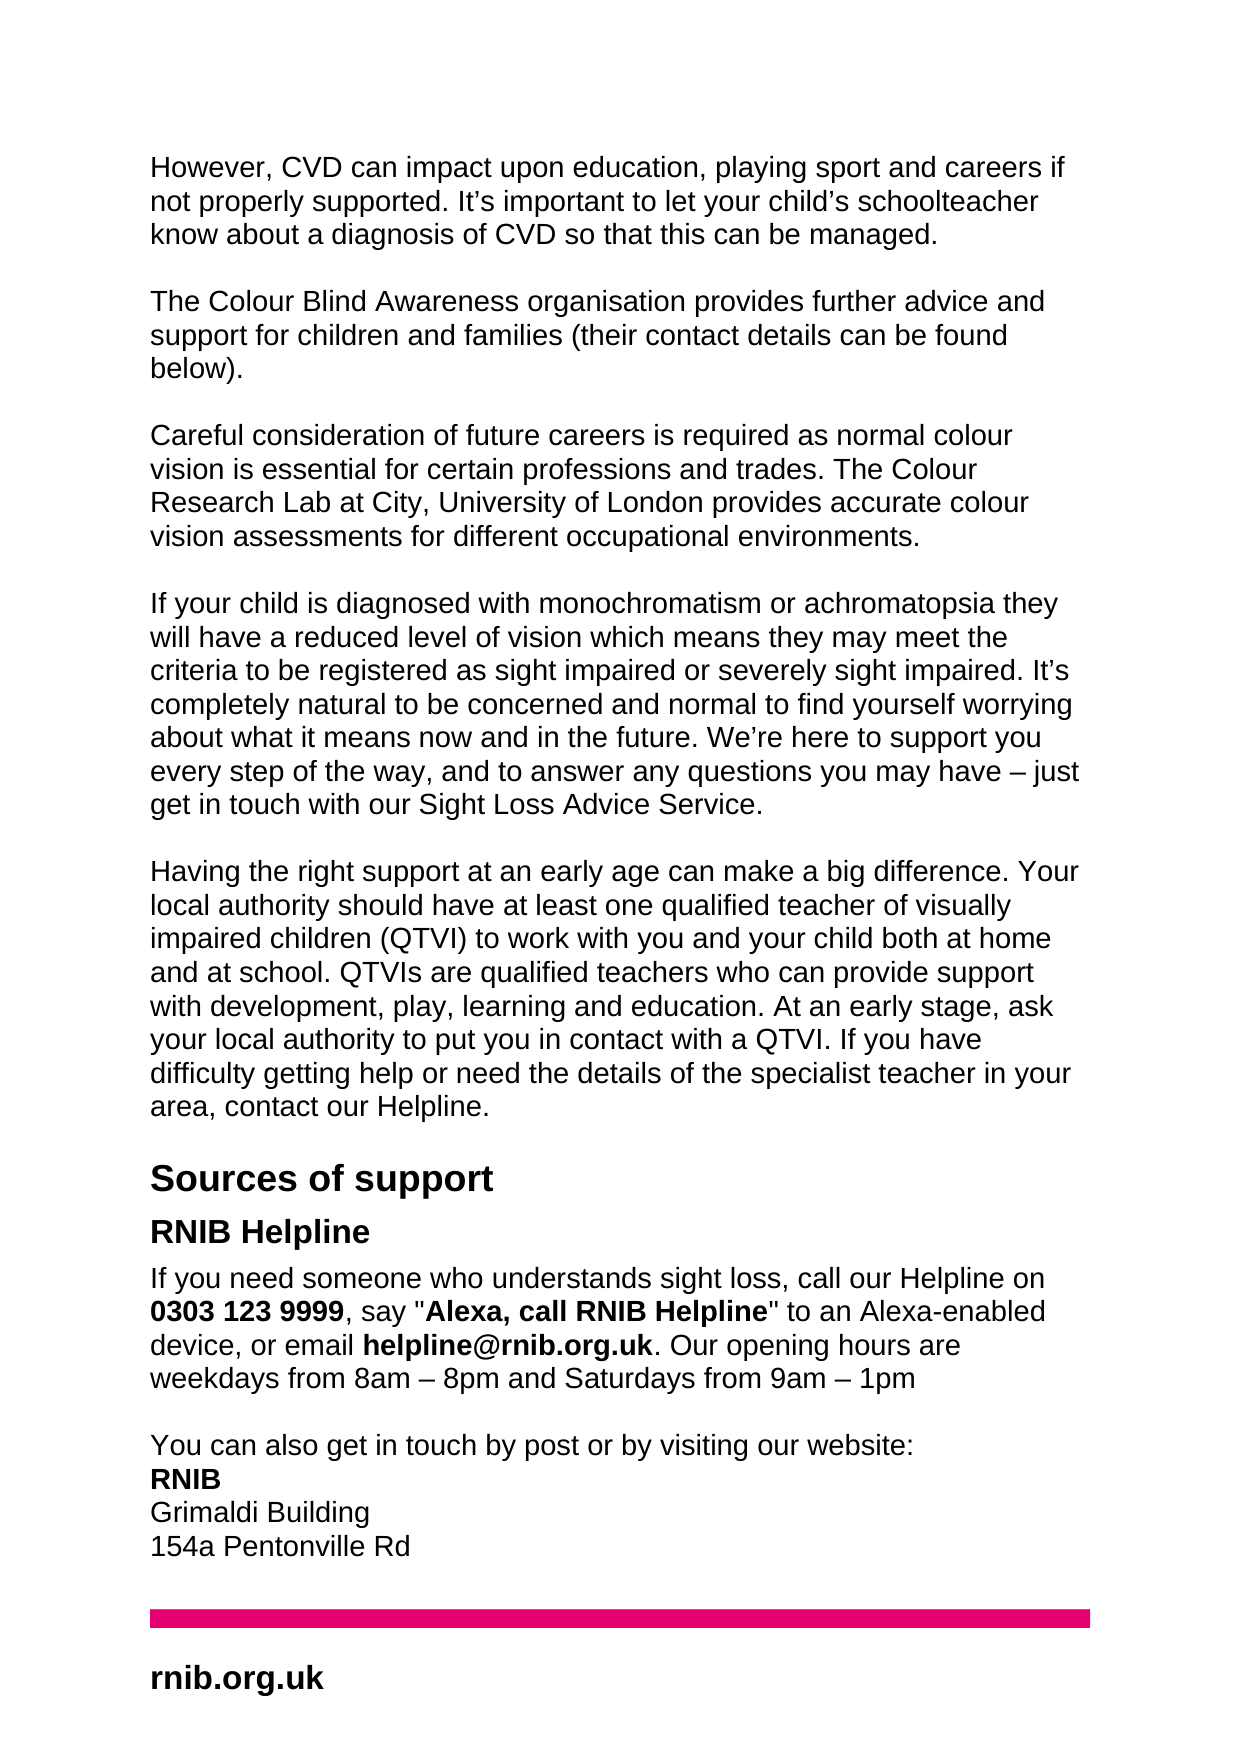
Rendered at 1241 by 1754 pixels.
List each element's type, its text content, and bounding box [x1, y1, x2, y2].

subtitle Sources of support [150, 1156, 1090, 1199]
text The Colour Blind Awareness organisation provides further advice and support for children and families (their contact details can be found below). [150, 284, 1090, 385]
text Careful consideration of future careers is required as normal colour vision is essential for certain professions and trades. The Colour Research Lab at City, University of London provides accurate colour vision assessments for different occupational environments. [150, 418, 1090, 552]
text However, CVD can impact upon education, playing sport and careers if not properly supported. It’s important to let your child’s schoolteacher know about a diagnosis of CVD so that this can be managed. [150, 150, 1090, 251]
picture [150, 1608, 1091, 1628]
text You can also get in touch by post or by visiting our website: [150, 1428, 1090, 1462]
text Grimaldi Building [150, 1496, 1090, 1529]
text 154a Pentonville Rd [150, 1529, 1090, 1563]
text If you need someone who understands sight loss, call our Helpline on 0303 123 9999, say "Alexa, call RNIB Helpline" to an Alexa-enabled device, or email helpline@rnib.org.uk. Our opening hours are weekdays from 8am – 8pm and Saturdays from 9am – 1pm [150, 1261, 1090, 1395]
text If your child is diagnosed with monochromatism or achromatopsia they will have a reduced level of vision which means they may meet the criteria to be registered as sight impaired or severely sight impaired. It’s completely natural to be concerned and normal to find yourself worrying about what it means now and in the future. We’re here to support you every step of the way, and to answer any questions you may have – just get in touch with our Sight Loss Advice Service. [150, 586, 1090, 821]
subtitle RNIB Helpline [150, 1212, 1090, 1250]
text Having the right support at an early age can make a big difference. Your local authority should have at least one qualified teacher of visually impaired children (QTVI) to work with you and your child both at home and at school. QTVIs are qualified teachers who can provide support with development, play, learning and education. At an early stage, ask your local authority to put you in contact with a QTVI. If you have difficulty getting help or need the details of the specialist teacher in your area, contact our Helpline. [150, 854, 1090, 1123]
text RNIB [150, 1462, 1090, 1496]
